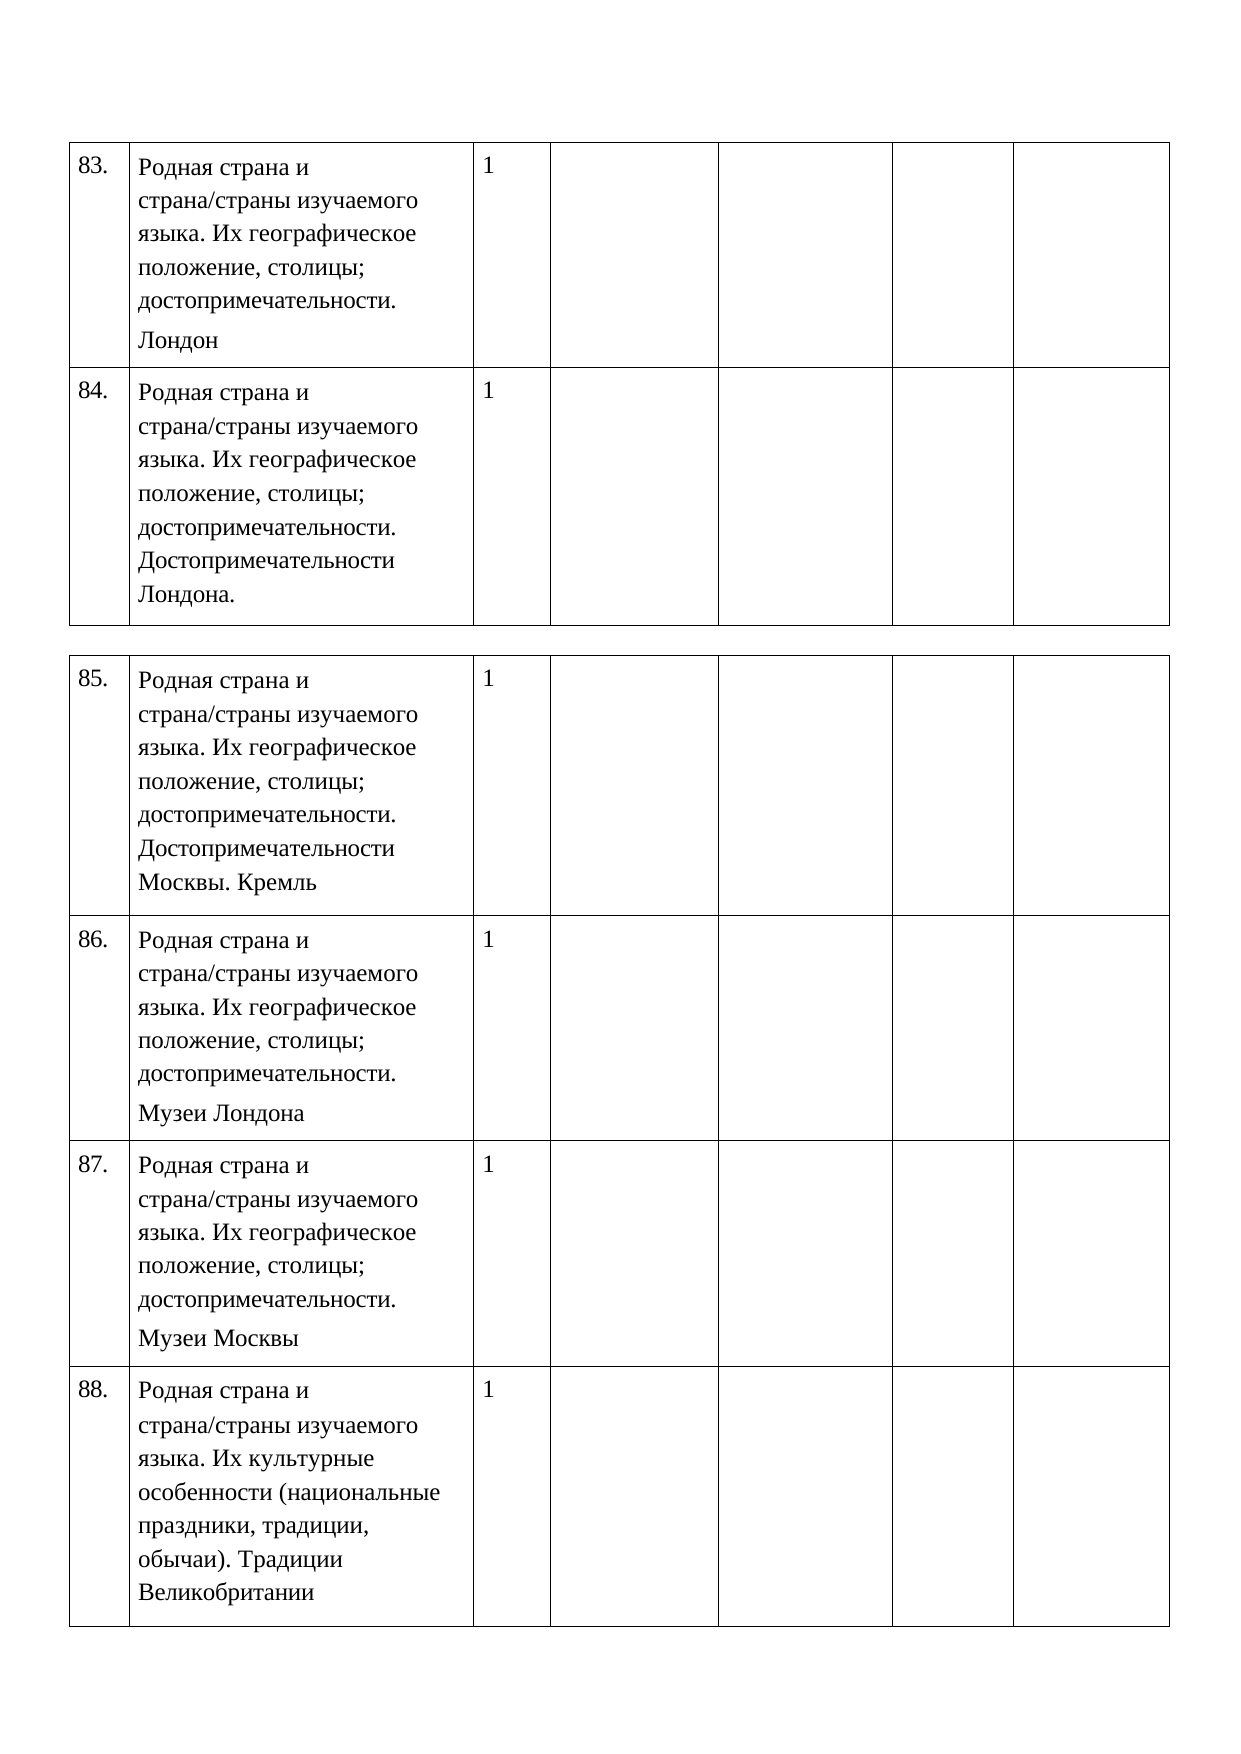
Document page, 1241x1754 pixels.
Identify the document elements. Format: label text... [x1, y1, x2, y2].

table_cell 86. [70, 916, 129, 1140]
table_cell [1014, 916, 1169, 1140]
table_cell [719, 1141, 892, 1366]
table_header [719, 656, 892, 915]
table_cell [551, 1367, 718, 1626]
table_cell [893, 1367, 1013, 1626]
table_cell [893, 368, 1013, 625]
table_header Родная страна и страна/страны изучаемого языка. Их географическое положение, столицы; достопримечательности. Достопримечательности Москвы. Кремль [130, 656, 473, 915]
table_cell [893, 1141, 1013, 1366]
table_cell [1014, 368, 1169, 625]
table_cell [551, 143, 718, 367]
table_header 1 [474, 656, 550, 915]
table_cell 1 [474, 1367, 550, 1626]
table_cell [719, 1367, 892, 1626]
table_cell Родная страна и страна/страны изучаемого языка. Их географическое положение, столицы; достопримечательности. Достопримечательности Лондона. [130, 368, 473, 625]
table_header [893, 656, 1013, 915]
table_cell Родная страна и страна/страны изучаемого языка. Их географическое положение, столицы; достопримечательности. Музеи Москвы [130, 1141, 473, 1366]
table_cell [1014, 143, 1169, 367]
table_cell Родная страна и страна/страны изучаемого языка. Их географическое положение, столицы; достопримечательности. Лондон [130, 143, 473, 367]
table_cell [893, 916, 1013, 1140]
table_cell [551, 1141, 718, 1366]
table_header 85. [70, 656, 129, 915]
table_cell [893, 143, 1013, 367]
table_cell [551, 368, 718, 625]
table_cell 88. [70, 1367, 129, 1626]
table_header [1014, 656, 1169, 915]
table_cell [719, 916, 892, 1140]
table_cell 1 [474, 916, 550, 1140]
table_cell [719, 143, 892, 367]
table_cell 1 [474, 368, 550, 625]
table_cell [1014, 1141, 1169, 1366]
table_cell Родная страна и страна/страны изучаемого языка. Их географическое положение, столицы; достопримечательности. Музеи Лондона [130, 916, 473, 1140]
table_cell 1 [474, 143, 550, 367]
table_cell 1 [474, 1141, 550, 1366]
table_cell 84. [70, 368, 129, 625]
table_cell Родная страна и страна/страны изучаемого языка. Их культурные особенности (национальные праздники, традиции, обычаи). Традиции Великобритании [130, 1367, 473, 1626]
table_cell [551, 916, 718, 1140]
table_header [551, 656, 718, 915]
table_cell 87. [70, 1141, 129, 1366]
table_cell [719, 368, 892, 625]
table_cell [1014, 1367, 1169, 1626]
table_cell 83. [70, 143, 129, 367]
